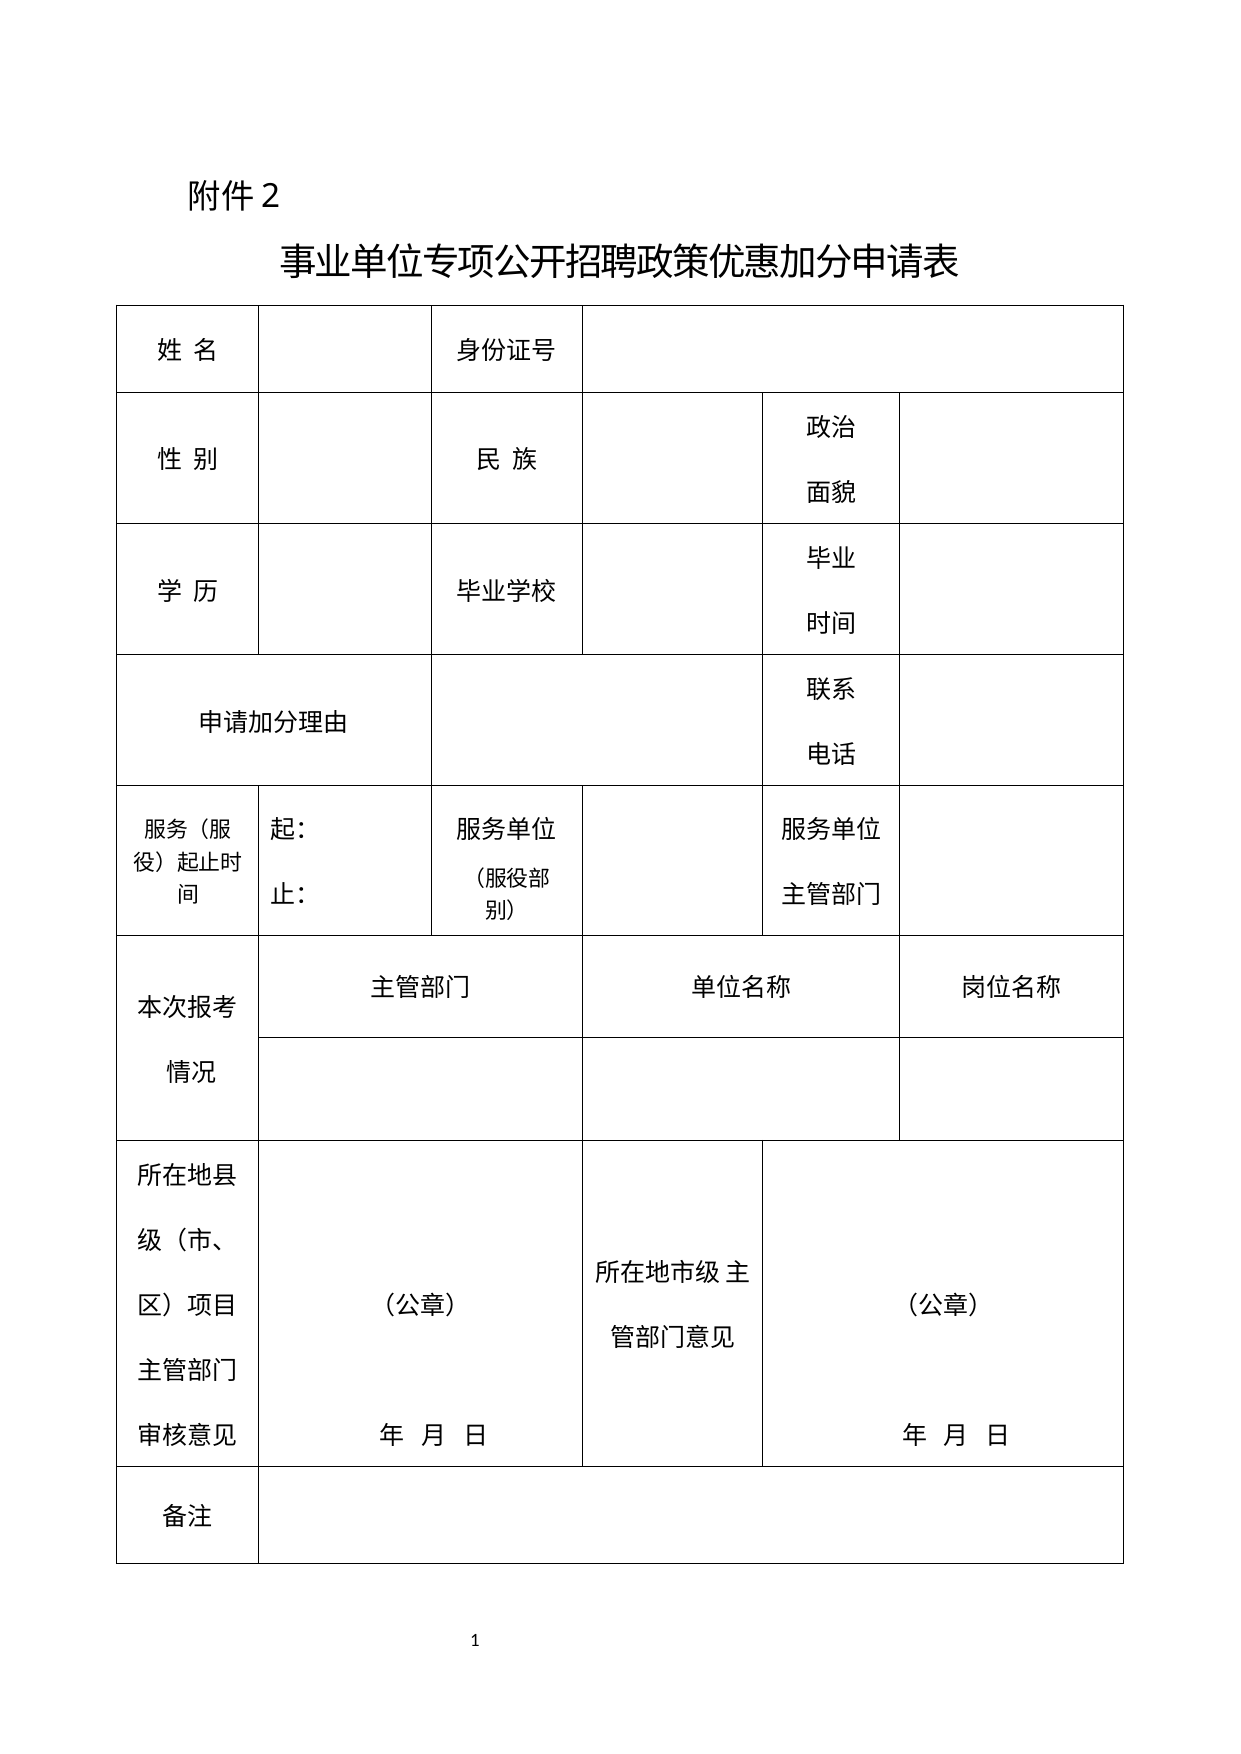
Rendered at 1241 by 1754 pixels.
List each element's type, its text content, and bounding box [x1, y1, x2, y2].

text 附件2 [187, 162, 1053, 227]
table_cell 岗位名称 [900, 936, 1123, 1037]
table_cell [432, 655, 762, 785]
table_cell （公章） 年 月 日 [763, 1141, 1123, 1466]
table_cell （公章） 年 月 日 [259, 1141, 582, 1466]
table_cell 服务单位（服役部别） [432, 786, 582, 934]
table_cell 毕业 时间 [763, 524, 899, 654]
table_cell 服务（服役）起止时间 [117, 786, 258, 934]
table_cell [583, 1038, 899, 1140]
table_cell 学 历 [117, 524, 258, 654]
table_header 姓 名 [117, 306, 258, 392]
table_cell 申请加分理由 [117, 655, 431, 785]
table_cell [259, 1038, 582, 1140]
table_cell 主管部门 [259, 936, 582, 1037]
table_header 身份证号 [432, 306, 582, 392]
table_cell [583, 786, 762, 934]
table_cell [259, 1467, 1123, 1563]
table_cell 单位名称 [583, 936, 899, 1037]
table_cell [259, 524, 431, 654]
table_header [583, 306, 1123, 392]
table_header [259, 306, 431, 392]
text 事业单位专项公开招聘政策优惠加分申请表 [187, 227, 1053, 292]
table_cell [900, 655, 1123, 785]
table_cell [900, 786, 1123, 934]
table_cell 所在地市级 主管部门意见 [583, 1141, 762, 1466]
table_cell 本次报考 情况 [117, 936, 258, 1140]
table_cell 起： 止： [259, 786, 431, 934]
table_cell [583, 524, 762, 654]
table_cell [900, 393, 1123, 523]
table_cell 联系 电话 [763, 655, 899, 785]
table_cell 性 别 [117, 393, 258, 523]
table_cell 服务单位主管部门 [763, 786, 899, 934]
table_cell 所在地县级（市、区）项目主管部门审核意见 [117, 1141, 258, 1466]
table_cell [900, 524, 1123, 654]
table_cell 民 族 [432, 393, 582, 523]
table_cell 毕业学校 [432, 524, 582, 654]
table_cell [259, 393, 431, 523]
table_cell 政治 面貌 [763, 393, 899, 523]
table_cell 备注 [117, 1467, 258, 1563]
table_cell [900, 1038, 1123, 1140]
table_cell [583, 393, 762, 523]
